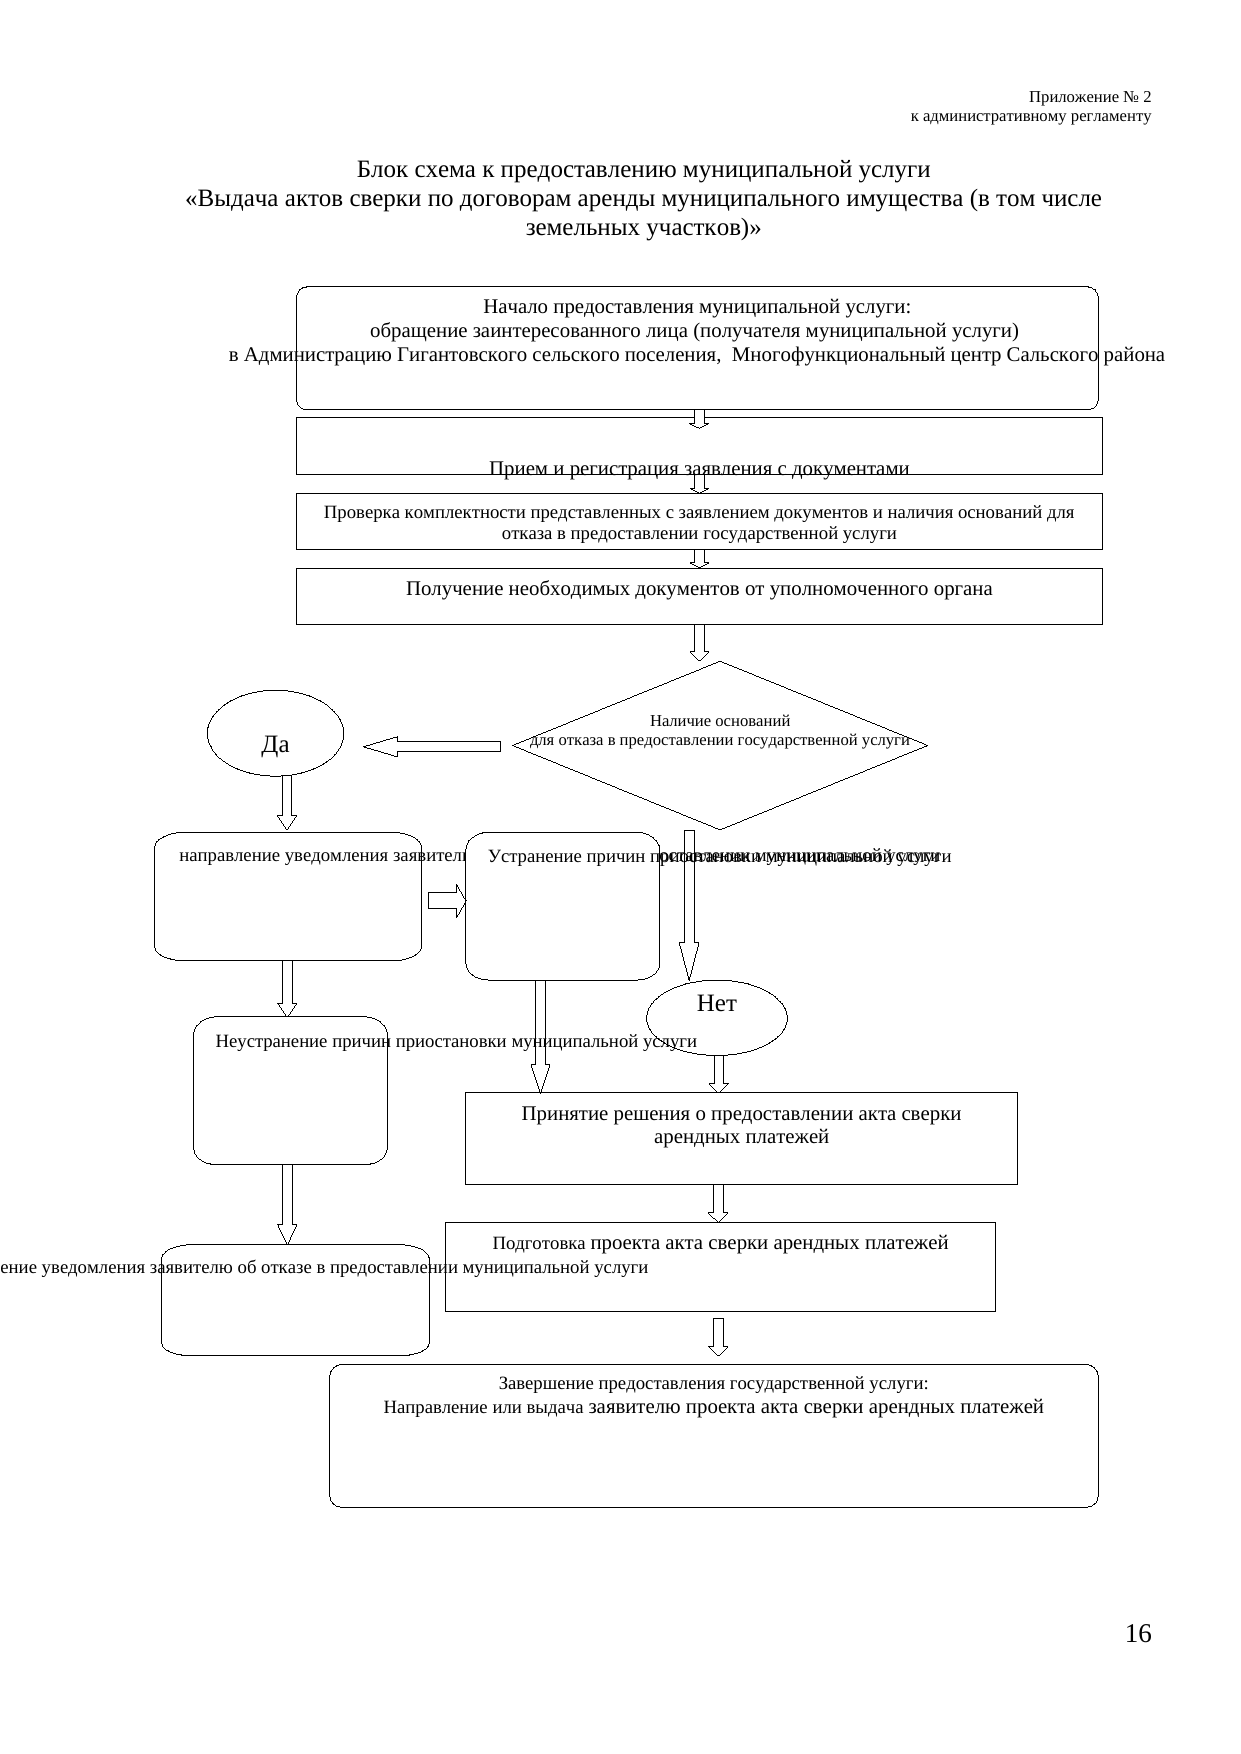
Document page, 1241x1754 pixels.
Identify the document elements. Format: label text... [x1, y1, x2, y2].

text «Выдача актов сверки по договорам аренды муниципального имущества (в том числе земельных участков)» [136, 183, 1152, 240]
text к административному регламенту [736, 106, 1152, 125]
text Приложение № 2 [736, 87, 1152, 106]
text Блок схема к предоставлению муниципальной услуги [136, 154, 1152, 183]
